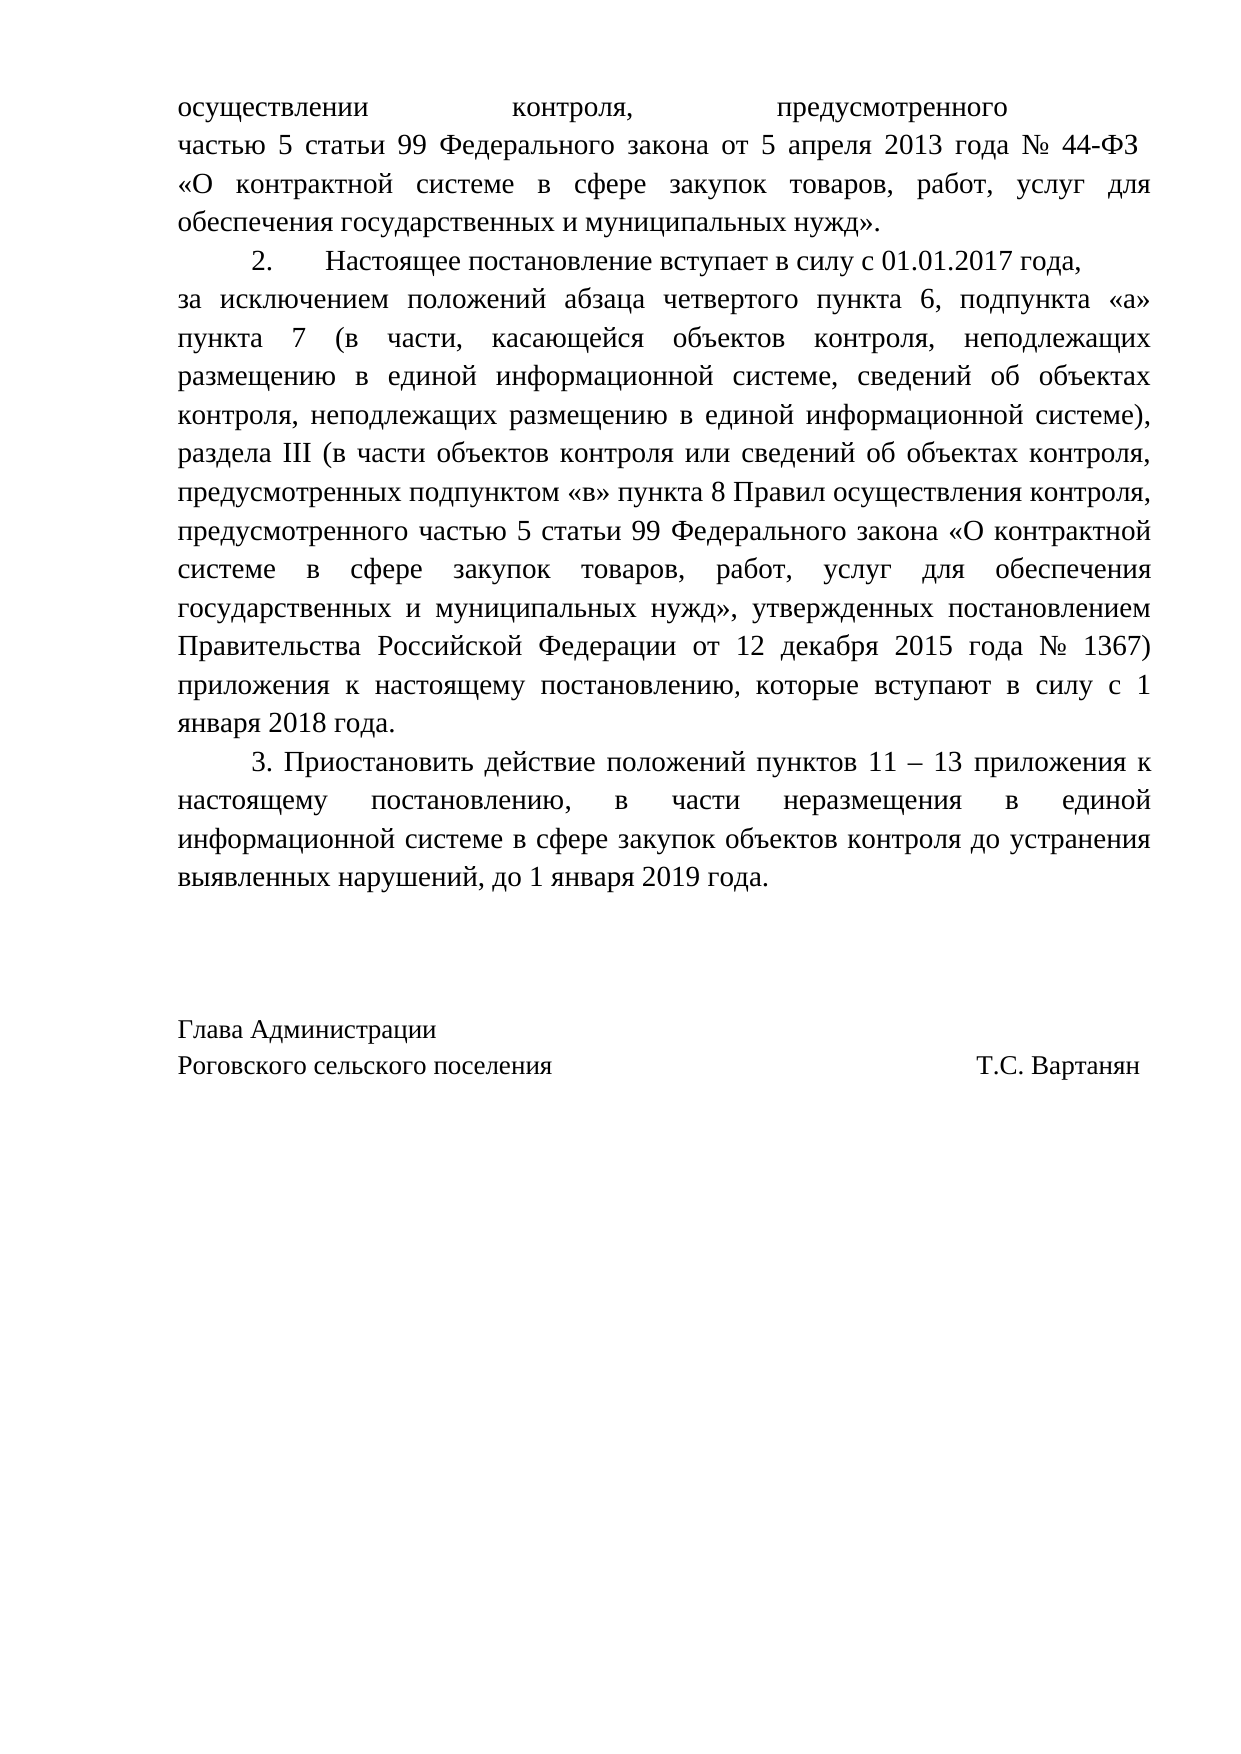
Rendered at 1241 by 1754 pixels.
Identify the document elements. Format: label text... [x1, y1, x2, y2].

text 3. Приостановить действие положений пунктов 11 – 13 приложения к настоящему постановлению, в части неразмещения в единой информационной системе в сфере закупок объектов контроля до устранения выявленных нарушений, до 1 января 2019 года. [177, 744, 1152, 893]
list Настоящее постановление вступает в силу с 01.01.2017 года, [177, 243, 1152, 276]
text Роговского сельского поселения Т.С. Вартанян [177, 1049, 1152, 1081]
text за исключением положений абзаца четвертого пункта 6, подпункта «а» пункта 7 (в части, касающейся объектов контроля, неподлежащих размещению в единой информационной системе, сведений об объектах контроля, неподлежащих размещению в единой информационной системе), раздела III (в части объектов контроля или сведений об объектах контроля, предусмотренных подпунктом «в» пункта 8 Правил осуществления контроля, предусмотренного частью 5 статьи 99 Федерального закона «О контрактной системе в сфере закупок товаров, работ, услуг для обеспечения государственных и муниципальных нужд», утвержденных постановлением Правительства Российской Федерации от 12 декабря 2015 года № 1367) приложения к настоящему постановлению, которые вступают в силу с 1 января 2018 года. [177, 281, 1152, 739]
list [177, 89, 1152, 238]
text Глава Администрации [177, 1014, 1152, 1045]
